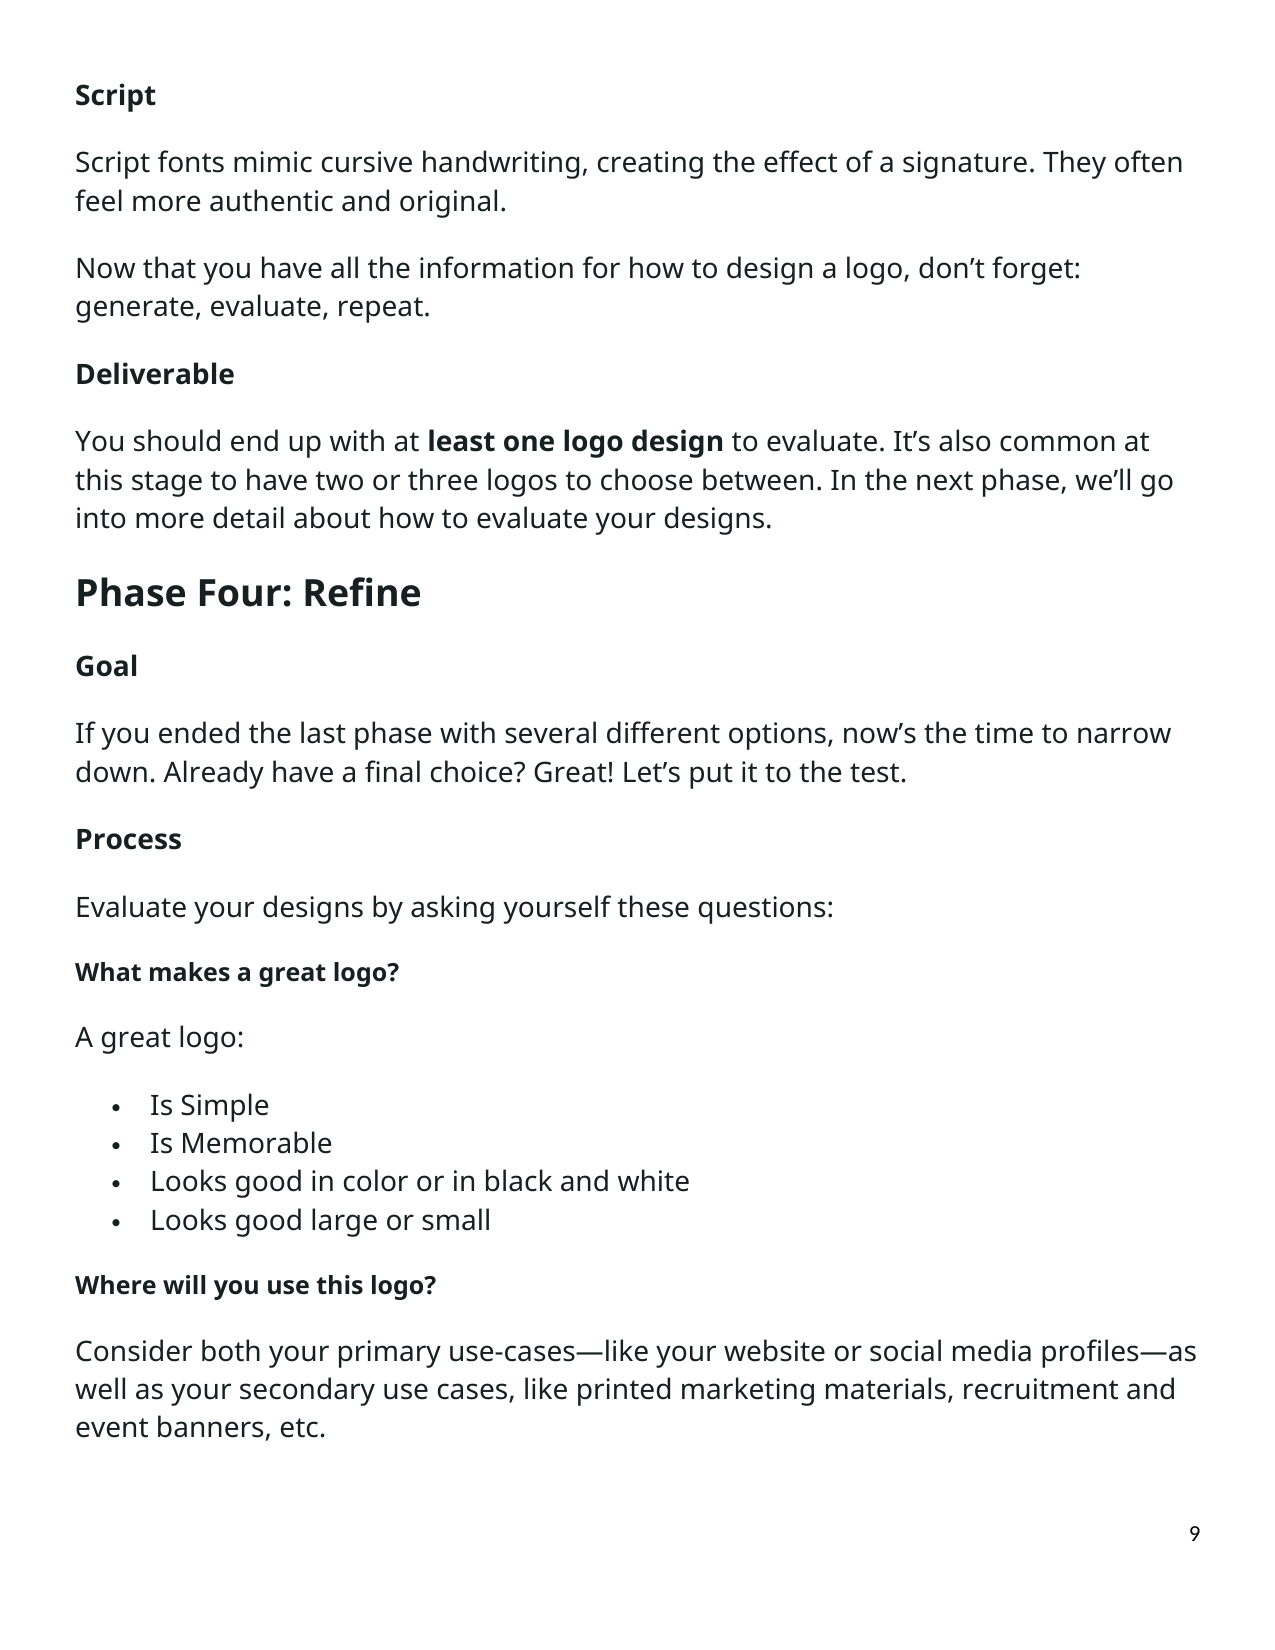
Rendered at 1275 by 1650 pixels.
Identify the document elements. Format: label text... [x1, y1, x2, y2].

text Goal [75, 646, 1200, 684]
text A great logo: [75, 1018, 1200, 1056]
text You should end up with at least one logo design to evaluate. It’s also common at this stage to have two or three logos to choose between. In the next phase, we’ll go into more detail about how to evaluate your designs. [75, 422, 1200, 537]
text Evaluate your designs by asking yourself these questions: [75, 887, 1200, 925]
text Phase Four: Refine [75, 566, 1200, 617]
text Now that you have all the information for how to design a logo, don’t forget: generate, evaluate, repeat. [75, 248, 1200, 325]
text Script fonts mimic cursive handwriting, creating the effect of a signature. They often feel more authentic and original. [75, 142, 1200, 219]
list Looks good in color or in black and white [112, 1162, 1200, 1200]
text Consider both your primary use-cases—like your website or social media profiles—as well as your secondary use cases, like printed marketing materials, recruitment and event banners, etc. [75, 1331, 1200, 1446]
text Where will you use this logo? [75, 1268, 1200, 1302]
text If you ended the last phase with several different options, now’s the time to narrow down. Already have a final choice? Great! Let’s put it to the test. [75, 713, 1200, 790]
text Process [75, 819, 1200, 858]
list Is Simple [112, 1085, 1200, 1123]
list Looks good large or small [112, 1200, 1200, 1238]
text Deliverable [75, 354, 1200, 392]
list Is Memorable [112, 1123, 1200, 1162]
text What makes a great logo? [75, 954, 1200, 988]
text Script [75, 75, 1200, 113]
